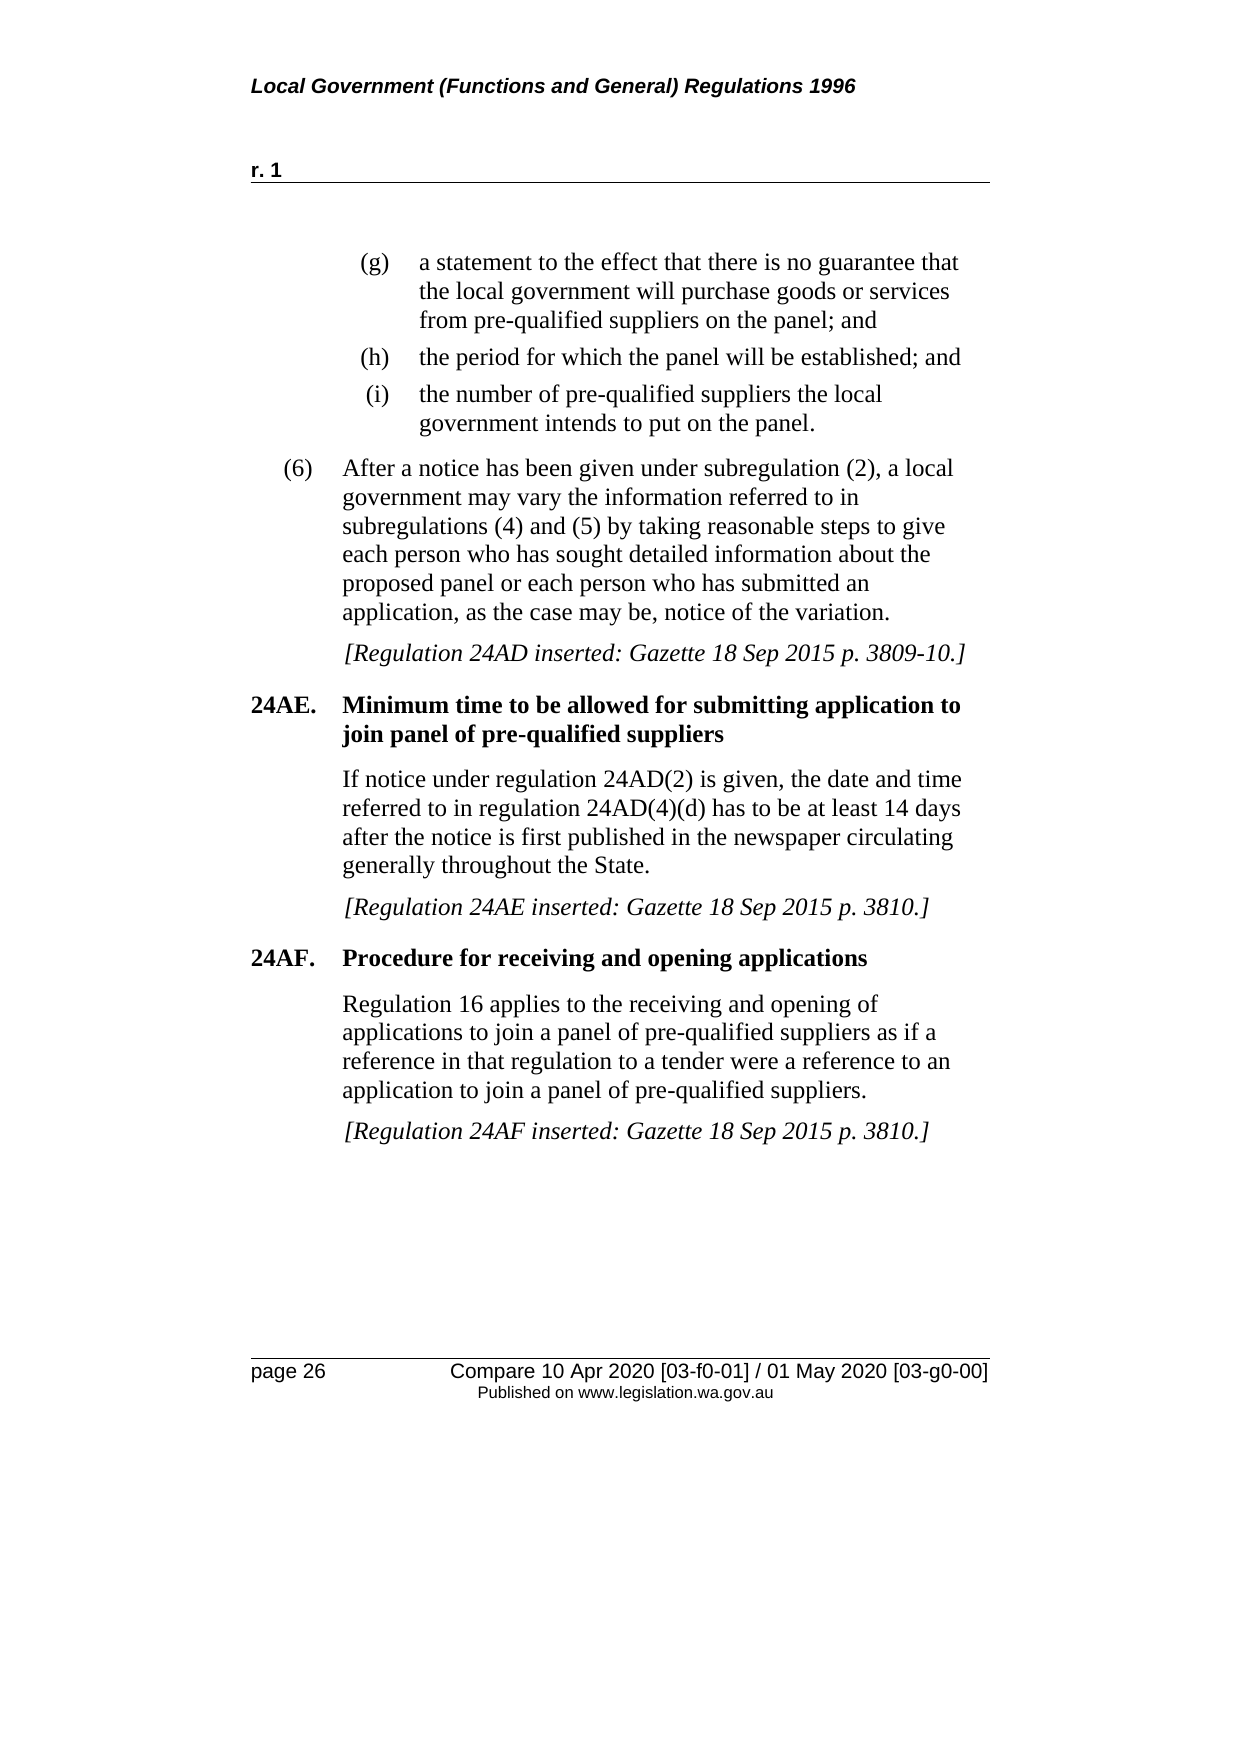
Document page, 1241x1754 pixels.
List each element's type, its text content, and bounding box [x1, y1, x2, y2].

subtitle 24AF. Procedure for receiving and opening applications [251, 943, 990, 972]
subtitle 24AE. Minimum time to be allowed for submitting application to join panel of pre-qualified suppliers [251, 690, 990, 747]
text (i) the number of pre-qualified suppliers the local government intends to put on the panel. [251, 379, 990, 437]
text [Regulation 24AF inserted: Gazette 18 Sep 2015 p. 3810.] [251, 1116, 990, 1145]
text (h) the period for which the panel will be established; and [251, 342, 990, 371]
text Regulation 16 applies to the receiving and opening of applications to join a panel of pre-qualified suppliers as if a reference in that regulation to a tender were a reference to an application to join a panel of pre-qualified suppliers. [251, 989, 990, 1104]
text (6) After a notice has been given under subregulation (2), a local government may vary the information referred to in subregulations (4) and (5) by taking reasonable steps to give each person who has sought detailed information about the proposed panel or each person who has submitted an application, as the case may be, notice of the variation. [251, 453, 990, 626]
text [Regulation 24AE inserted: Gazette 18 Sep 2015 p. 3810.] [251, 892, 990, 920]
text [Regulation 24AD inserted: Gazette 18 Sep 2015 p. 3809-10.] [251, 638, 990, 667]
text (g) a statement to the effect that there is no guarantee that the local government will purchase goods or services from pre-qualified suppliers on the panel; and [251, 247, 990, 334]
text If notice under regulation 24AD(2) is given, the date and time referred to in regulation 24AD(4)(d) has to be at least 14 days after the notice is first published in the newspaper circulating generally throughout the State. [251, 764, 990, 879]
